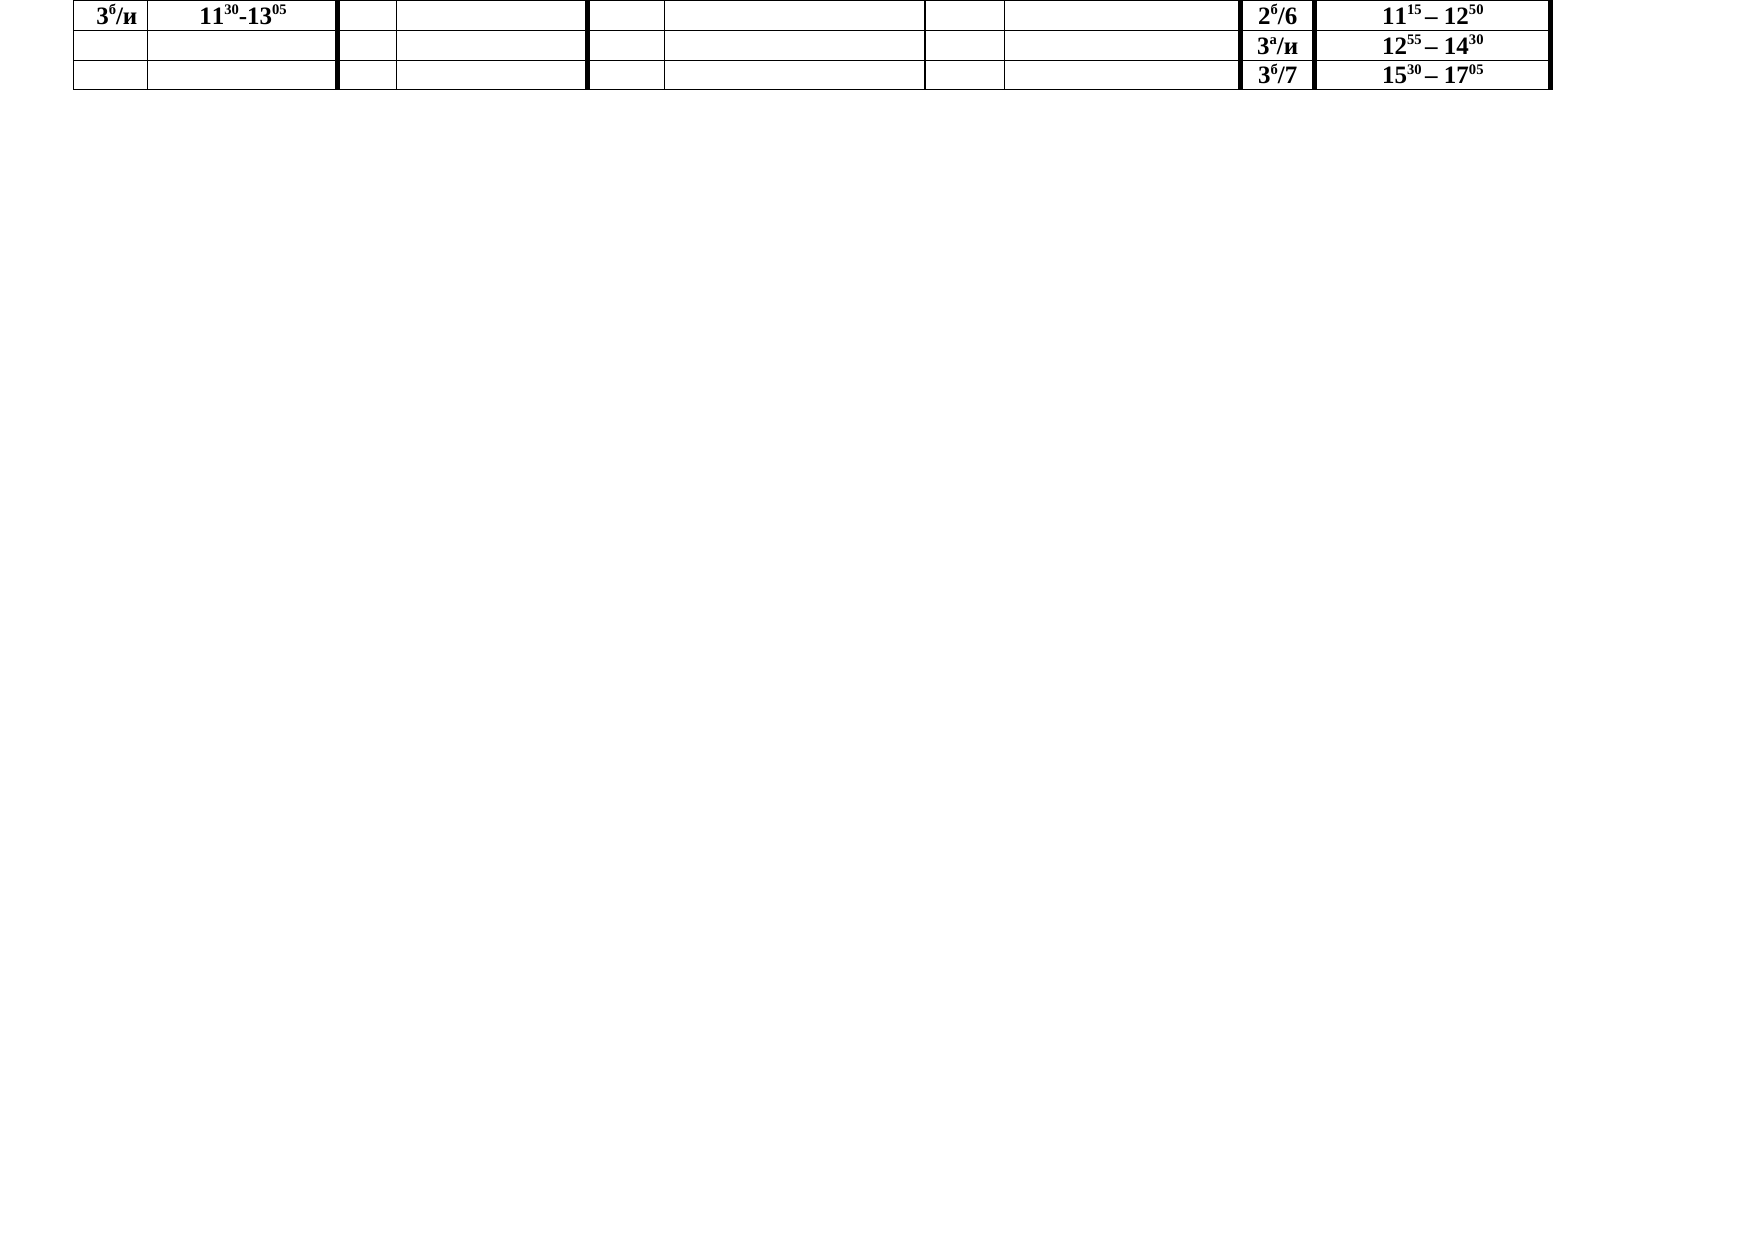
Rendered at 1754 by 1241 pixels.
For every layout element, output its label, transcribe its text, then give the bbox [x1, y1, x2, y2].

table_cell [665, 1, 924, 30]
table_cell [148, 31, 335, 59]
table_cell [397, 31, 585, 59]
table_cell [926, 61, 1004, 89]
table_cell [590, 31, 664, 59]
table_cell [590, 61, 664, 89]
table_cell [926, 1, 1004, 30]
table_cell 3а/и [1243, 31, 1312, 59]
table_cell 1115 – 1250 [1317, 1, 1548, 30]
table_cell [1005, 1, 1238, 30]
table_cell [926, 31, 1004, 59]
table_cell [74, 31, 147, 59]
table_cell 3б/7 [1243, 61, 1312, 89]
table_cell [665, 31, 924, 59]
table_cell [340, 31, 396, 59]
table_cell [590, 1, 664, 30]
table_cell 1530 – 1705 [1317, 61, 1548, 89]
table_cell 2б/6 [1243, 1, 1312, 30]
table_cell 1255 – 1430 [1317, 31, 1548, 59]
table_cell [340, 61, 396, 89]
table_cell 3б/и [74, 1, 147, 30]
table_cell [148, 61, 335, 89]
table_cell [340, 1, 396, 30]
table_cell [397, 61, 585, 89]
table_cell [74, 61, 147, 89]
table_cell [1005, 31, 1238, 59]
table_cell [1005, 61, 1238, 89]
table_cell 1130-1305 [148, 1, 335, 30]
table_cell [397, 1, 585, 30]
table_cell [665, 61, 924, 89]
